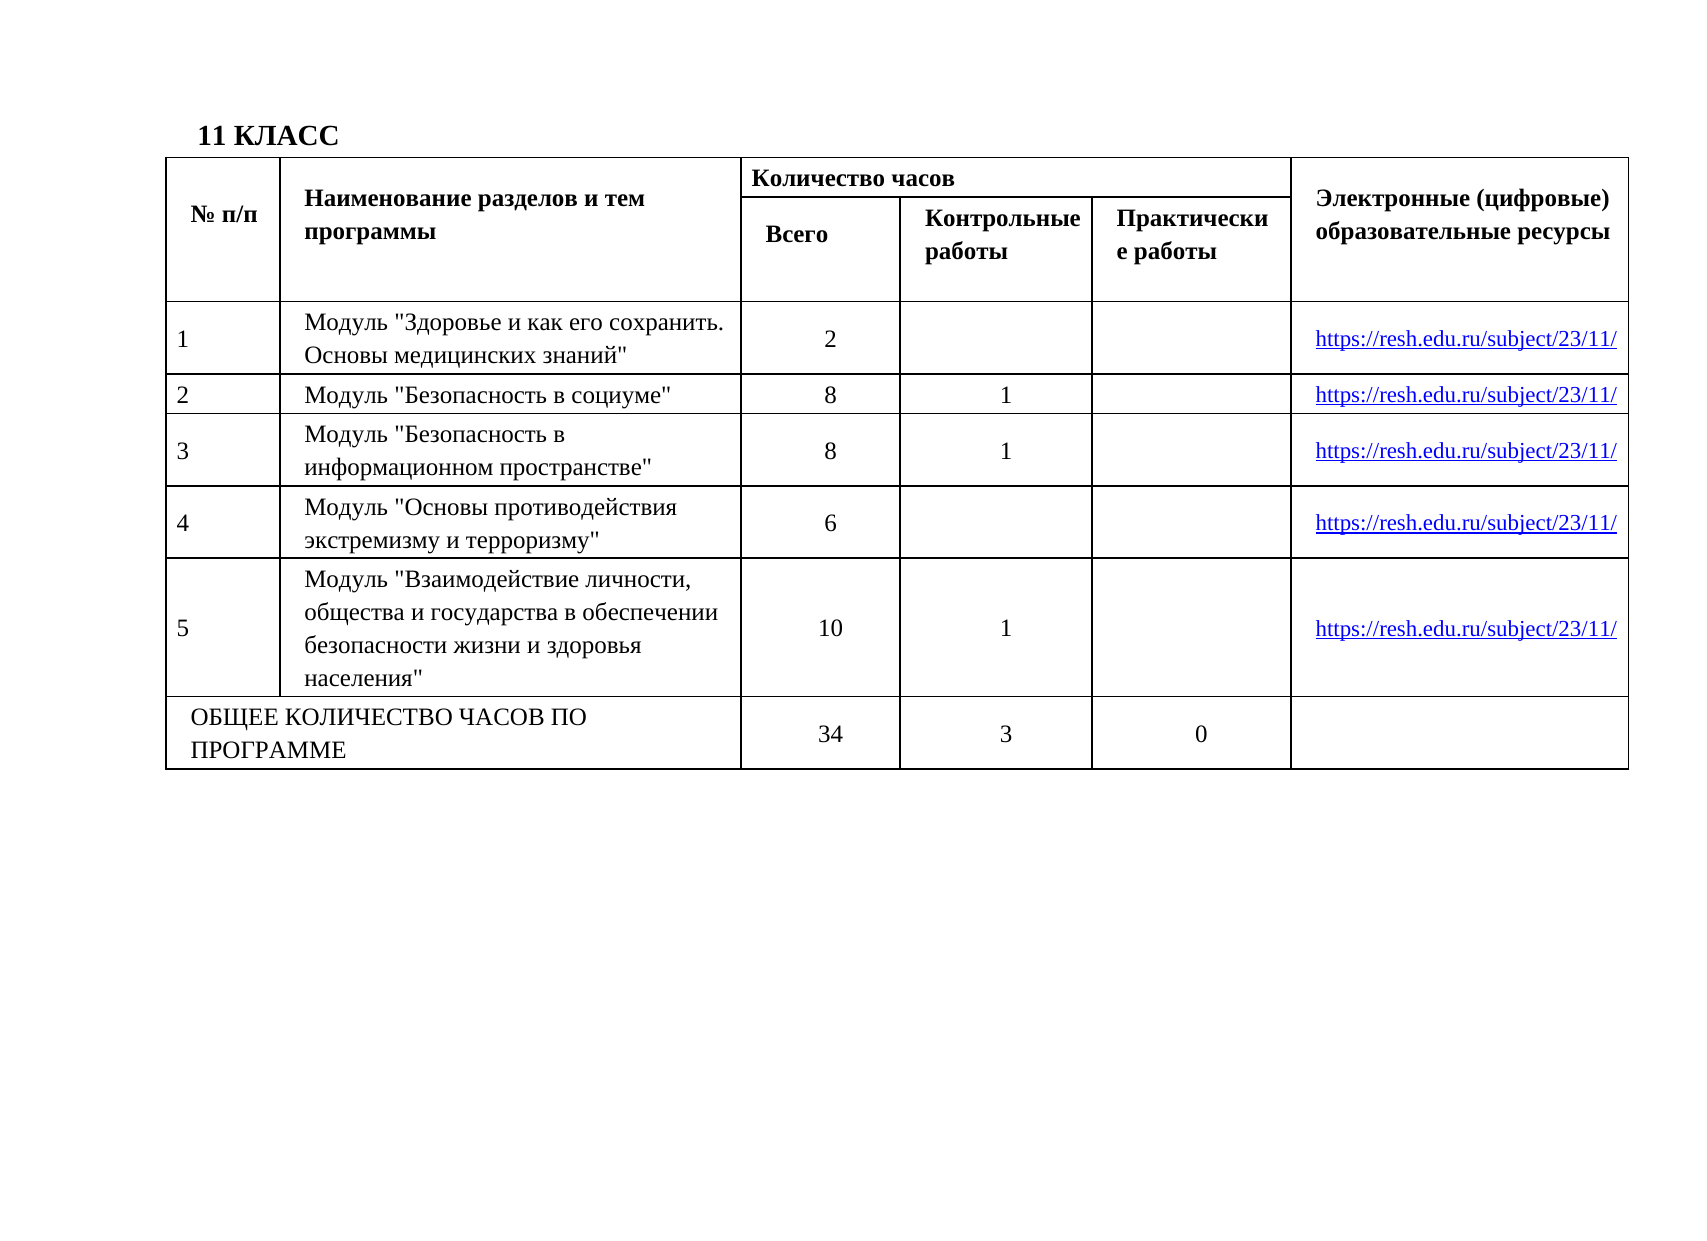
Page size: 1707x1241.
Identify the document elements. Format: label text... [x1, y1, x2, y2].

table_header Электронные (цифровые) образовательные ресурсы [1292, 158, 1628, 301]
table_cell Модуль "Основы противодействия экстремизму и терроризму" [281, 487, 740, 557]
table_cell 3 [167, 414, 279, 485]
table_cell 1 [167, 302, 279, 373]
text 11 КЛАСС [190, 118, 1618, 152]
table_cell [1292, 697, 1628, 768]
table_cell Модуль "Безопасность в информационном пространстве" [281, 414, 740, 485]
table_header Количество часов [742, 158, 1290, 196]
table_cell Контрольные работы [901, 198, 1091, 301]
table_cell 3 [901, 697, 1091, 768]
table_cell Модуль "Здоровье и как его сохранить. Основы медицинских знаний" [281, 302, 740, 373]
table_cell 0 [1093, 697, 1290, 768]
table_cell 1 [901, 375, 1091, 412]
table_cell 6 [742, 487, 899, 557]
table_header Наименование разделов и тем программы [281, 158, 740, 301]
table_cell Практические работы [1093, 198, 1290, 301]
table_cell [901, 487, 1091, 557]
table_cell https://resh.edu.ru/subject/23/11/ [1292, 487, 1628, 557]
table_cell https://resh.edu.ru/subject/23/11/ [1292, 302, 1628, 373]
table_cell https://resh.edu.ru/subject/23/11/ [1292, 375, 1628, 412]
table_cell https://resh.edu.ru/subject/23/11/ [1292, 414, 1628, 485]
table_cell 1 [901, 414, 1091, 485]
table_cell Всего [742, 198, 899, 301]
table_cell 10 [742, 559, 899, 696]
table_cell 34 [742, 697, 899, 768]
table_cell 5 [167, 559, 279, 696]
table_cell [1093, 302, 1290, 373]
table_cell [1093, 487, 1290, 557]
table_cell 1 [901, 559, 1091, 696]
table_cell https://resh.edu.ru/subject/23/11/ [1292, 559, 1628, 696]
table_cell 4 [167, 487, 279, 557]
table_cell 8 [742, 375, 899, 412]
table_cell ОБЩЕЕ КОЛИЧЕСТВО ЧАСОВ ПО ПРОГРАММЕ [167, 697, 740, 768]
table_cell [1093, 559, 1290, 696]
table_cell [1093, 414, 1290, 485]
table_cell 2 [167, 375, 279, 412]
table_cell [901, 302, 1091, 373]
table_cell [1093, 375, 1290, 412]
table_cell Модуль "Взаимодействие личности, общества и государства в обеспечении безопасности жизни и здоровья населения" [281, 559, 740, 696]
table_cell 8 [742, 414, 899, 485]
table_cell Модуль "Безопасность в социуме" [281, 375, 740, 412]
table_header № п/п [167, 158, 279, 301]
table_cell 2 [742, 302, 899, 373]
